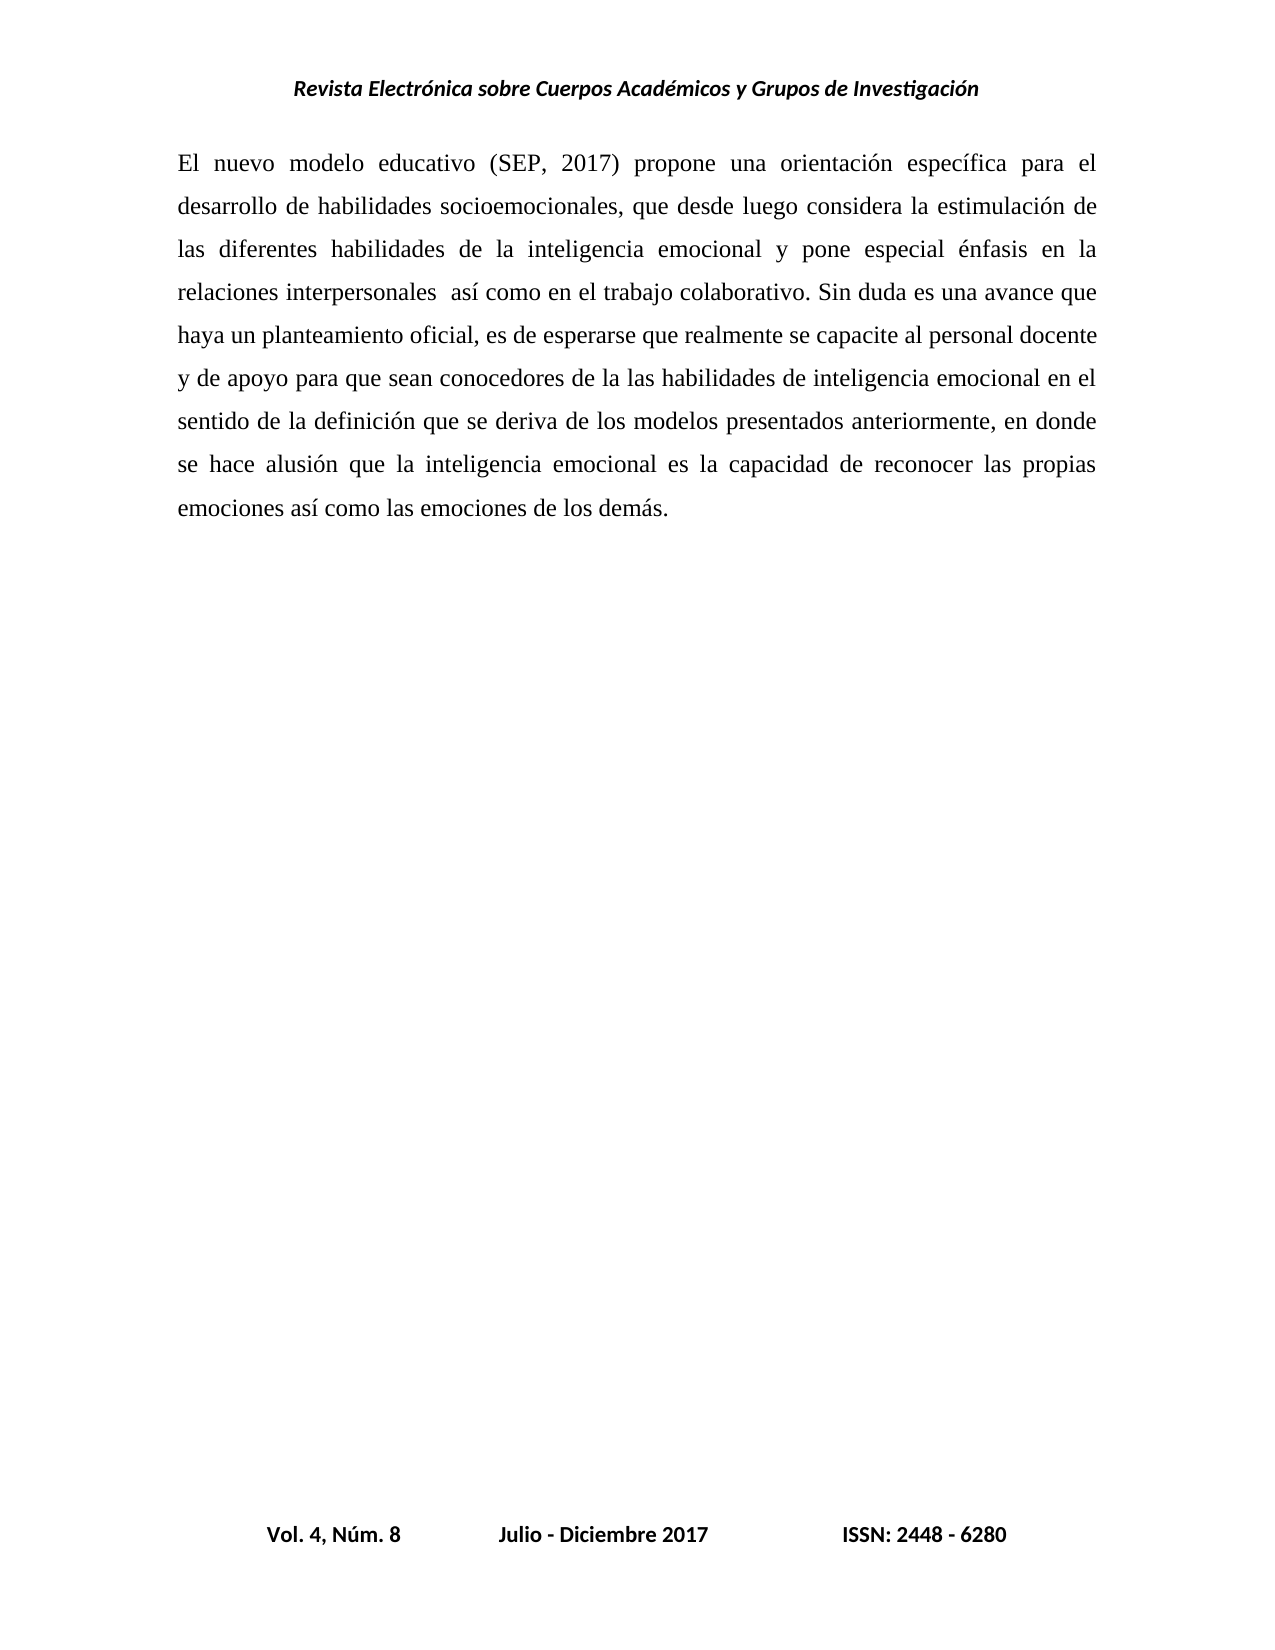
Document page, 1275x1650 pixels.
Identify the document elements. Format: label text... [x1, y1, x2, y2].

text El nuevo modelo educativo (SEP, 2017) propone una orientación específica para el desarrollo de habilidades socioemocionales, que desde luego considera la estimulación de las diferentes habilidades de la inteligencia emocional y pone especial énfasis en la relaciones interpersonales así como en el trabajo colaborativo. Sin duda es una avance que haya un planteamiento oficial, es de esperarse que realmente se capacite al personal docente y de apoyo para que sean conocedores de la las habilidades de inteligencia emocional en el sentido de la definición que se deriva de los modelos presentados anteriormente, en donde se hace alusión que la inteligencia emocional es la capacidad de reconocer las propias emociones así como las emociones de los demás. [177, 148, 1098, 521]
